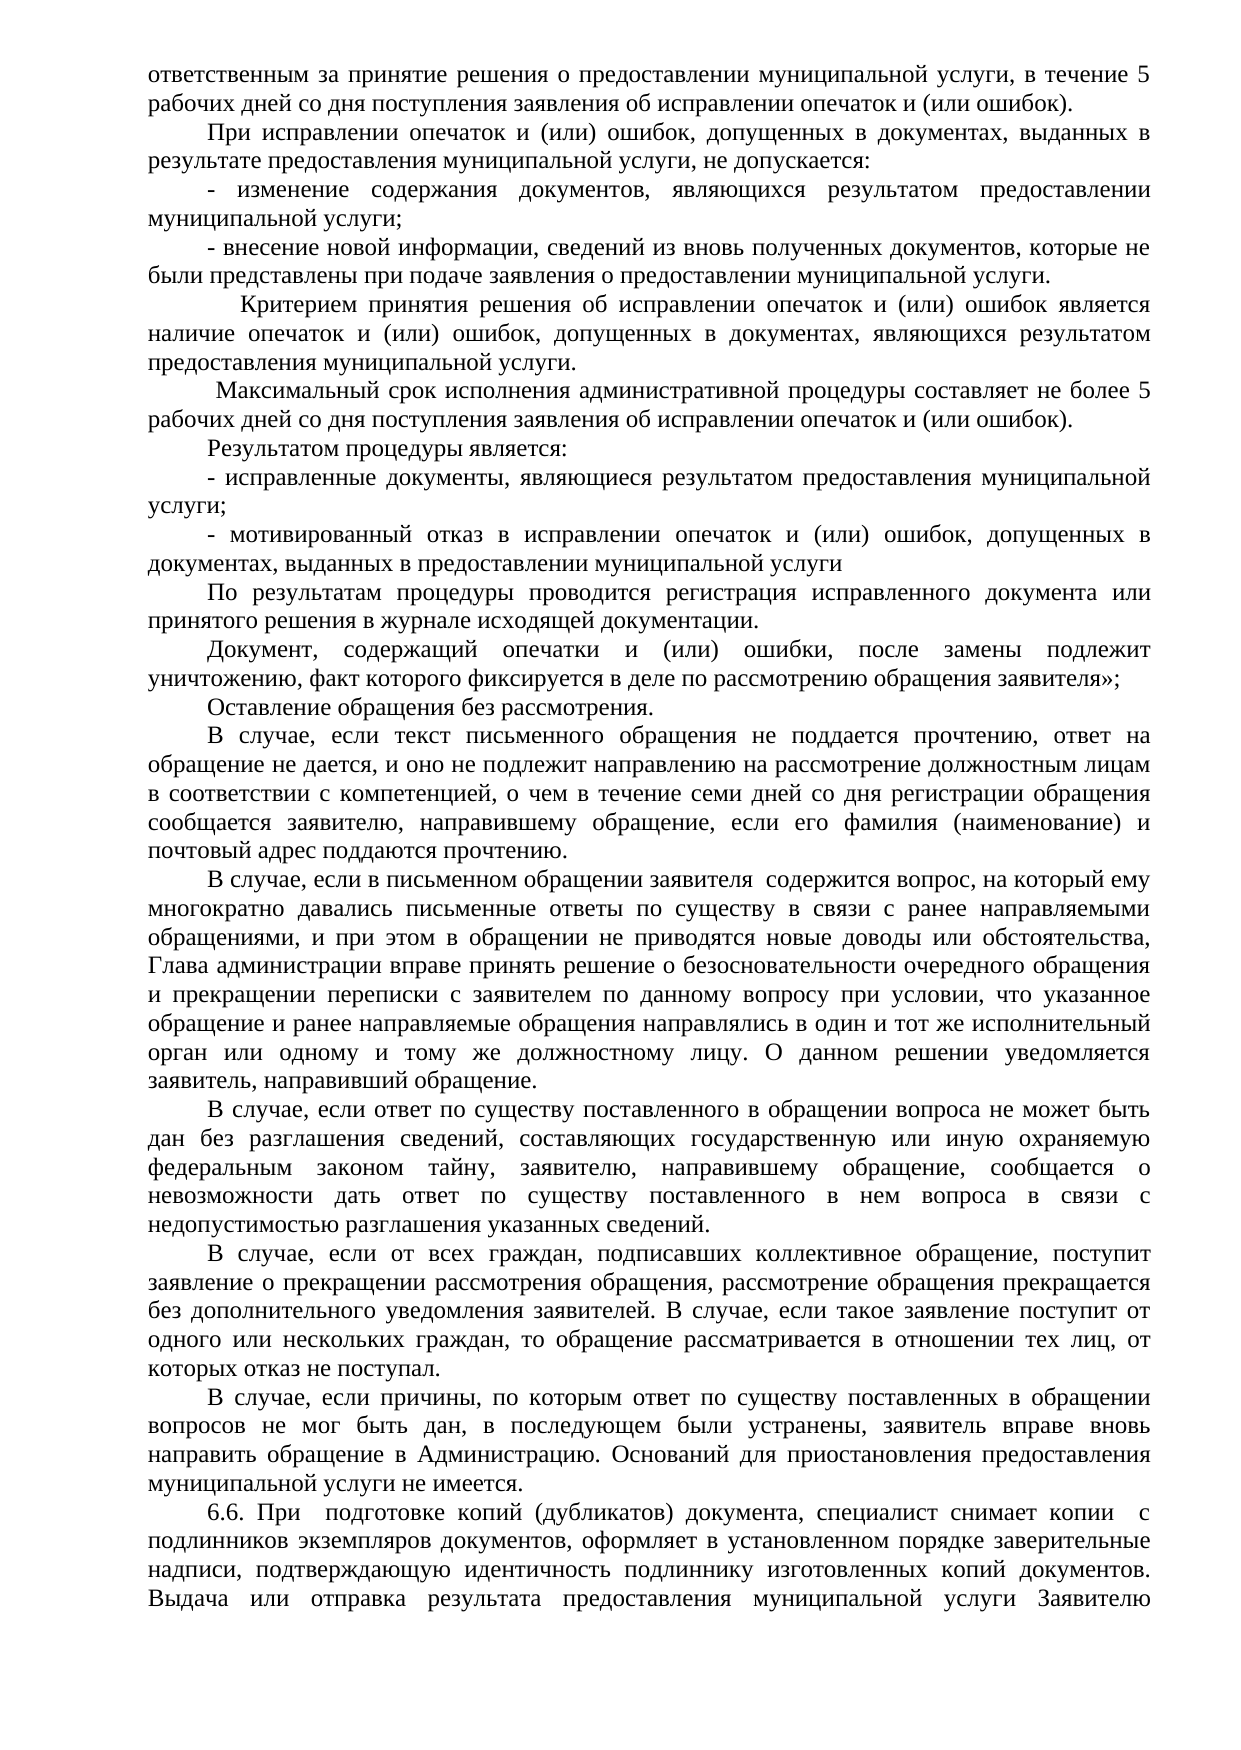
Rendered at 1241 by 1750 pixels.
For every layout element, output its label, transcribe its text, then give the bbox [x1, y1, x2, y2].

text - изменение содержания документов, являющихся результатом предоставлении муниципальной услуги; [148, 174, 1152, 232]
text Оставление обращения без рассмотрения. [148, 692, 1152, 720]
text - мотивированный отказ в исправлении опечаток и (или) ошибок, допущенных в документах, выданных в предоставлении муниципальной услуги [148, 519, 1152, 577]
text В случае, если в письменном обращении заявителя содержится вопрос, на который ему многократно давались письменные ответы по существу в связи с ранее направляемыми обращениями, и при этом в обращении не приводятся новые доводы или обстоятельства, Глава администрации вправе принять решение о безосновательности очередного обращения и прекращении переписки с заявителем по данному вопросу при условии, что указанное обращение и ранее направляемые обращения направлялись в один и тот же исполнительный орган или одному и тому же должностному лицу. О данном решении уведомляется заявитель, направивший обращение. [148, 864, 1152, 1094]
text - исправленные документы, являющиеся результатом предоставления муниципальной услуги; [148, 462, 1152, 519]
text При исправлении опечаток и (или) ошибок, допущенных в документах, выданных в результате предоставления муниципальной услуги, не допускается: [148, 117, 1152, 174]
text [148, 59, 1152, 117]
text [148, 1497, 1152, 1612]
text Результатом процедуры является: [148, 433, 1152, 462]
text - внесение новой информации, сведений из вновь полученных документов, которые не были представлены при подаче заявления о предоставлении муниципальной услуги. [148, 232, 1152, 289]
text Критерием принятия решения об исправлении опечаток и (или) ошибок является наличие опечаток и (или) ошибок, допущенных в документах, являющихся результатом предоставления муниципальной услуги. [148, 289, 1152, 375]
text В случае, если ответ по существу поставленного в обращении вопроса не может быть дан без разглашения сведений, составляющих государственную или иную охраняемую федеральным законом тайну, заявителю, направившему обращение, сообщается о невозможности дать ответ по существу поставленного в нем вопроса в связи с недопустимостью разглашения указанных сведений. [148, 1094, 1152, 1238]
text Документ, содержащий опечатки и (или) ошибки, после замены подлежит уничтожению, факт которого фиксируется в деле по рассмотрению обращения заявителя»; [148, 634, 1152, 692]
text В случае, если от всех граждан, подписавших коллективное обращение, поступит заявление о прекращении рассмотрения обращения, рассмотрение обращения прекращается без дополнительного уведомления заявителей. В случае, если такое заявление поступит от одного или нескольких граждан, то обращение рассматривается в отношении тех лиц, от которых отказ не поступал. [148, 1238, 1152, 1382]
text Максимальный срок исполнения административной процедуры составляет не более 5 рабочих дней со дня поступления заявления об исправлении опечаток и (или ошибок). [148, 375, 1152, 433]
text В случае, если текст письменного обращения не поддается прочтению, ответ на обращение не дается, и оно не подлежит направлению на рассмотрение должностным лицам в соответствии с компетенцией, о чем в течение семи дней со дня регистрации обращения сообщается заявителю, направившему обращение, если его фамилия (наименование) и почтовый адрес поддаются прочтению. [148, 720, 1152, 864]
text По результатам процедуры проводится регистрация исправленного документа или принятого решения в журнале исходящей документации. [148, 577, 1152, 634]
text В случае, если причины, по которым ответ по существу поставленных в обращении вопросов не мог быть дан, в последующем были устранены, заявитель вправе вновь направить обращение в Администрацию. Оснований для приостановления предоставления муниципальной услуги не имеется. [148, 1382, 1152, 1497]
